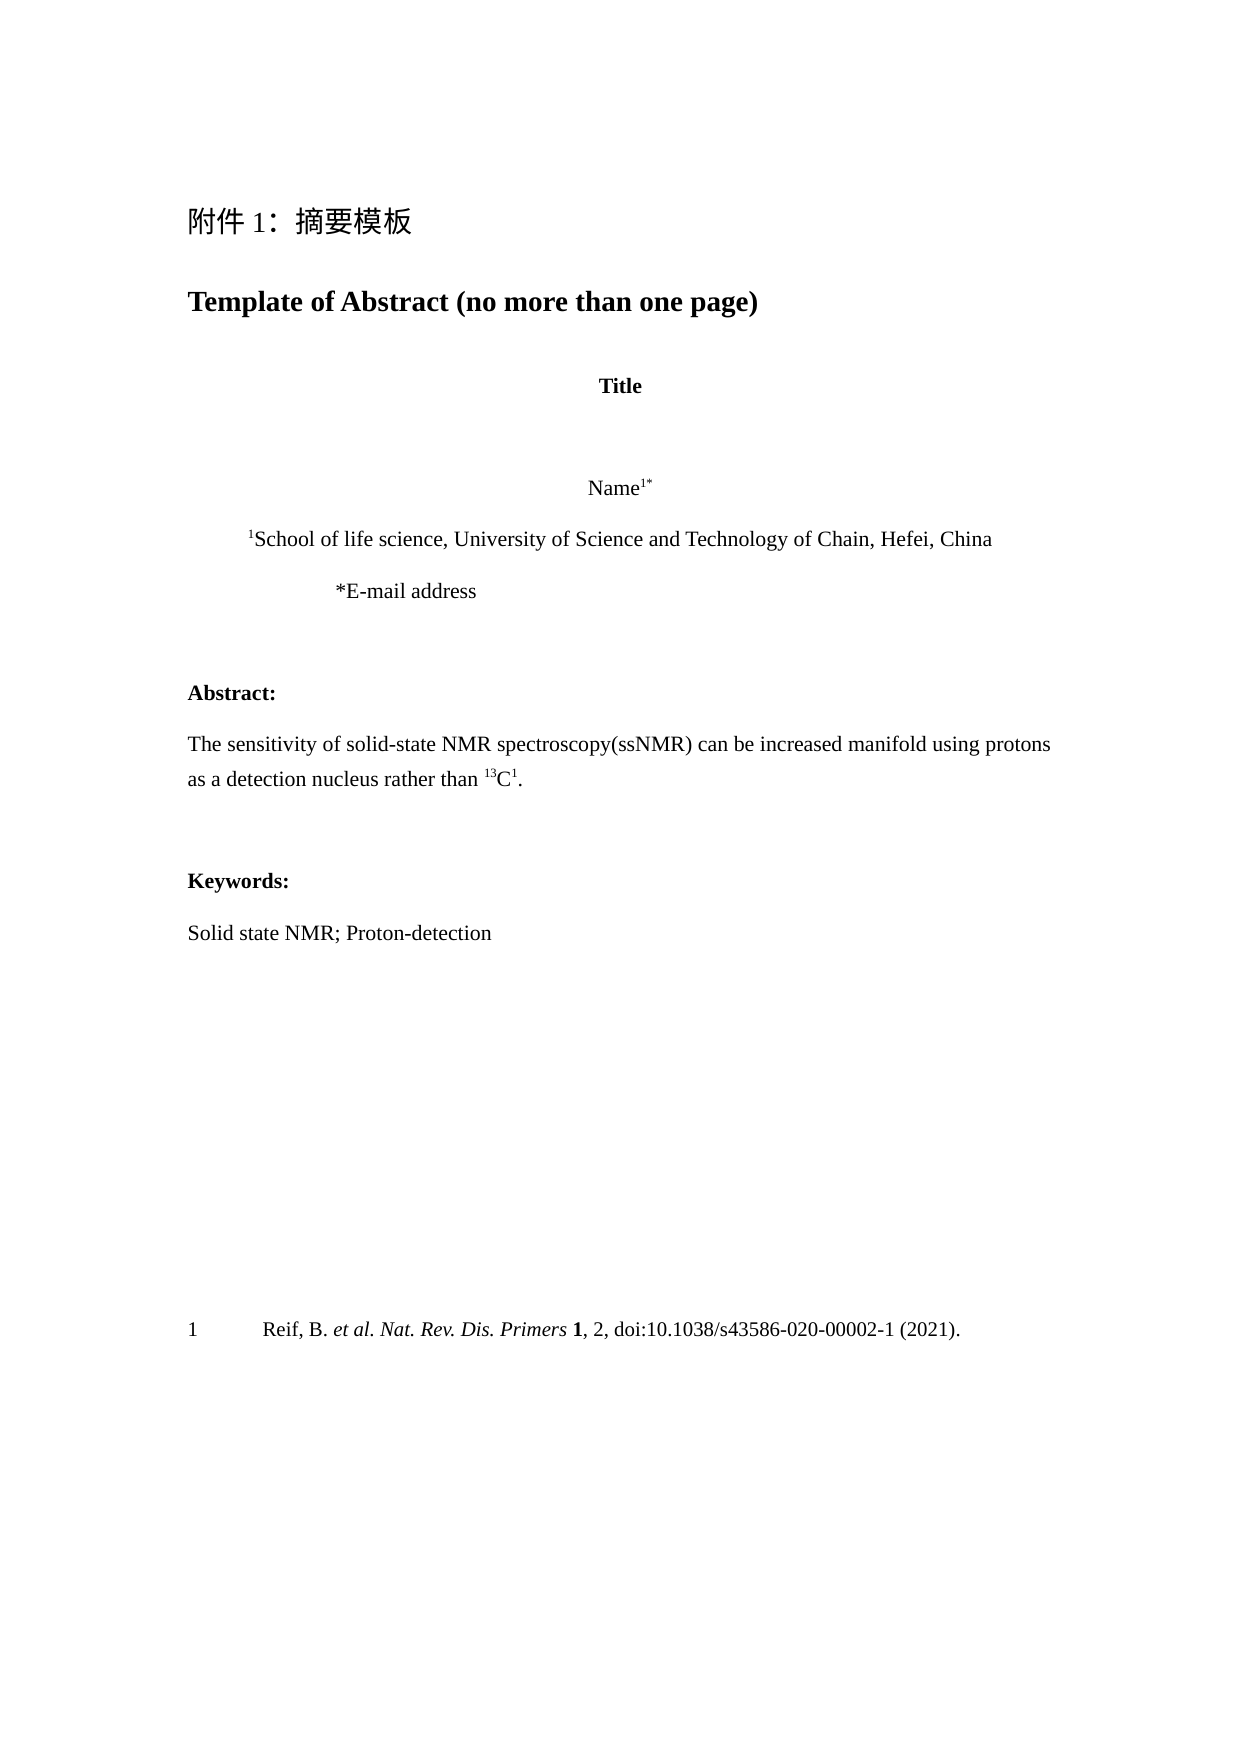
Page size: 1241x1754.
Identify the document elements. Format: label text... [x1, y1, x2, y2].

text Solid state NMR; Proton-detection [187, 916, 1053, 948]
text 附件1：摘要模板 [187, 187, 1053, 252]
text 1School of life science, University of Science and Technology of Chain, Hefei, China [187, 523, 1053, 555]
text Name1* [187, 472, 1053, 504]
text 1 Reif, B. et al. Nat. Rev. Dis. Primers 1, 2, doi:10.1038/s43586-020-00002-1 (2021). [187, 1312, 1053, 1345]
text Abstract: [187, 676, 1053, 709]
text Keywords: [187, 865, 1053, 897]
text Template of Abstract (no more than one page) [187, 284, 1053, 318]
text *E-mail address [187, 574, 1053, 606]
text Title [187, 369, 1053, 402]
text The sensitivity of solid-state NMR spectroscopy(ssNMR) can be increased manifold using protons as a detection nucleus rather than 13C1. [187, 727, 1053, 795]
